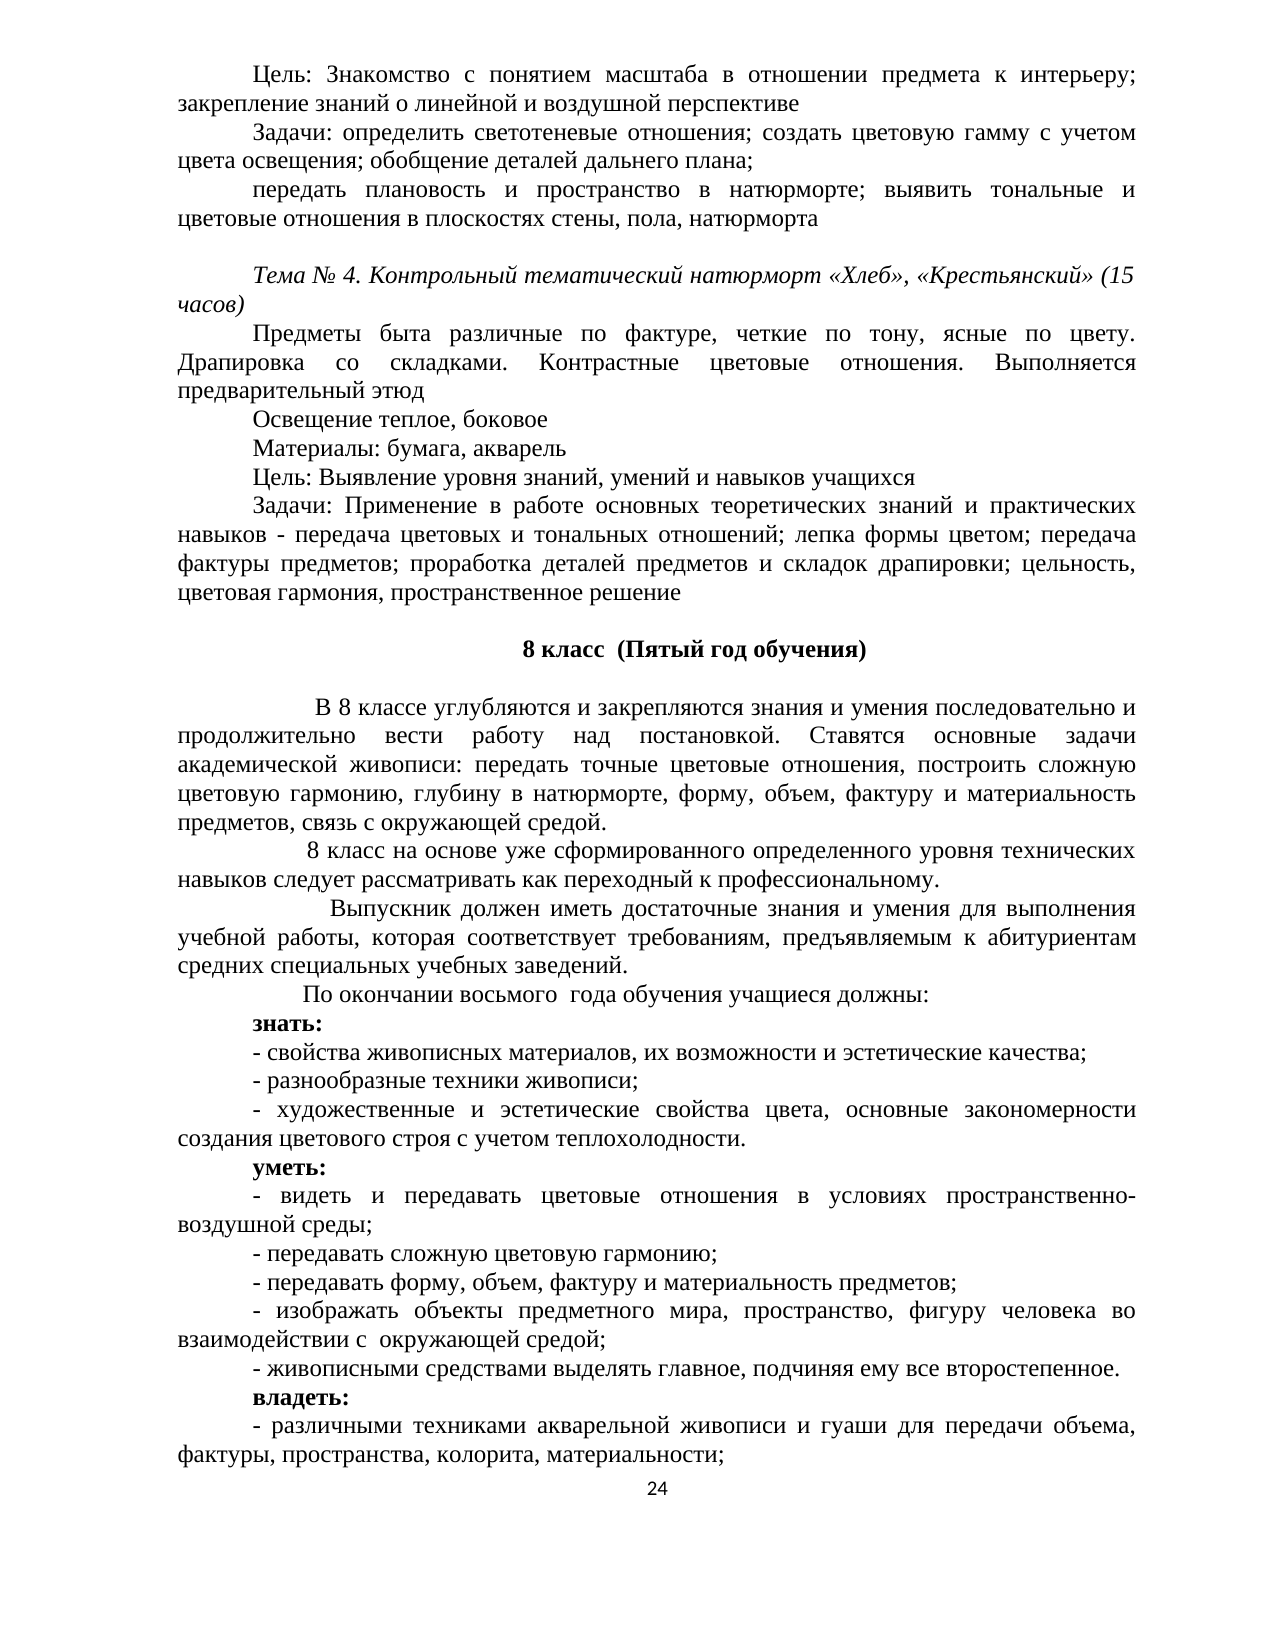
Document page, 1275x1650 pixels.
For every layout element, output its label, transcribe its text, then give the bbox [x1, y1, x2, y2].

text Материалы: бумага, акварель [177, 433, 1137, 462]
text - передавать сложную цветовую гармонию; [177, 1238, 1137, 1267]
text - передавать форму, объем, фактуру и материальность предметов; [177, 1267, 1137, 1295]
text В 8 классе углубляются и закрепляются знания и умения последовательно и продолжительно вести работу над постановкой. Ставятся основные задачи академической живописи: передать точные цветовые отношения, построить сложную цветовую гармонию, глубину в натюрморте, форму, объем, фактуру и материальность предметов, связь с окружающей средой. [177, 692, 1137, 835]
text По окончании восьмого года обучения учащиеся должны: [177, 979, 1137, 1008]
text знать: [177, 1008, 1137, 1037]
text 8 класс (Пятый год обучения) [177, 634, 1137, 663]
text - свойства живописных материалов, их возможности и эстетические качества; [177, 1037, 1137, 1065]
text - художественные и эстетические свойства цвета, основные закономерности создания цветового строя с учетом теплохолодности. [177, 1094, 1137, 1152]
text Выпускник должен иметь достаточные знания и умения для выполнения учебной работы, которая соответствует требованиям, предъявляемым к абитуриентам средних специальных учебных заведений. [177, 893, 1137, 979]
text - видеть и передавать цветовые отношения в условиях пространственно-воздушной среды; [177, 1180, 1137, 1238]
text владеть: [177, 1382, 1137, 1410]
text Цель: Выявление уровня знаний, умений и навыков учащихся [177, 462, 1137, 490]
text Освещение теплое, боковое [177, 404, 1137, 433]
text Задачи: определить светотеневые отношения; создать цветовую гамму с учетом цвета освещения; обобщение деталей дальнего плана; [177, 117, 1137, 174]
text Цель: Знакомство с понятием масштаба в отношении предмета к интерьеру; закрепление знаний о линейной и воздушной перспективе [177, 59, 1137, 117]
text - изображать объекты предметного мира, пространство, фигуру человека во взаимодействии с окружающей средой; [177, 1295, 1137, 1353]
text - живописными средствами выделять главное, подчиняя ему все второстепенное. [177, 1353, 1137, 1382]
text Предметы быта различные по фактуре, четкие по тону, ясные по цвету. Драпировка со складками. Контрастные цветовые отношения. Выполняется предварительный этюд [177, 318, 1137, 404]
text - разнообразные техники живописи; [177, 1065, 1137, 1094]
text уметь: [177, 1152, 1137, 1180]
text Задачи: Применение в работе основных теоретических знаний и практических навыков - передача цветовых и тональных отношений; лепка формы цветом; передача фактуры предметов; проработка деталей предметов и складок драпировки; цельность, цветовая гармония, пространственное решение [177, 490, 1137, 605]
text - различными техниками акварельной живописи и гуаши для передачи объема, фактуры, пространства, колорита, материальности; [177, 1410, 1137, 1468]
text передать плановость и пространство в натюрморте; выявить тональные и цветовые отношения в плоскостях стены, пола, натюрморта [177, 174, 1137, 232]
text Тема № 4. Контрольный тематический натюрморт «Хлеб», «Крестьянский» (15 часов) [177, 260, 1137, 318]
text 8 класс на основе уже сформированного определенного уровня технических навыков следует рассматривать как переходный к профессиональному. [177, 835, 1137, 893]
